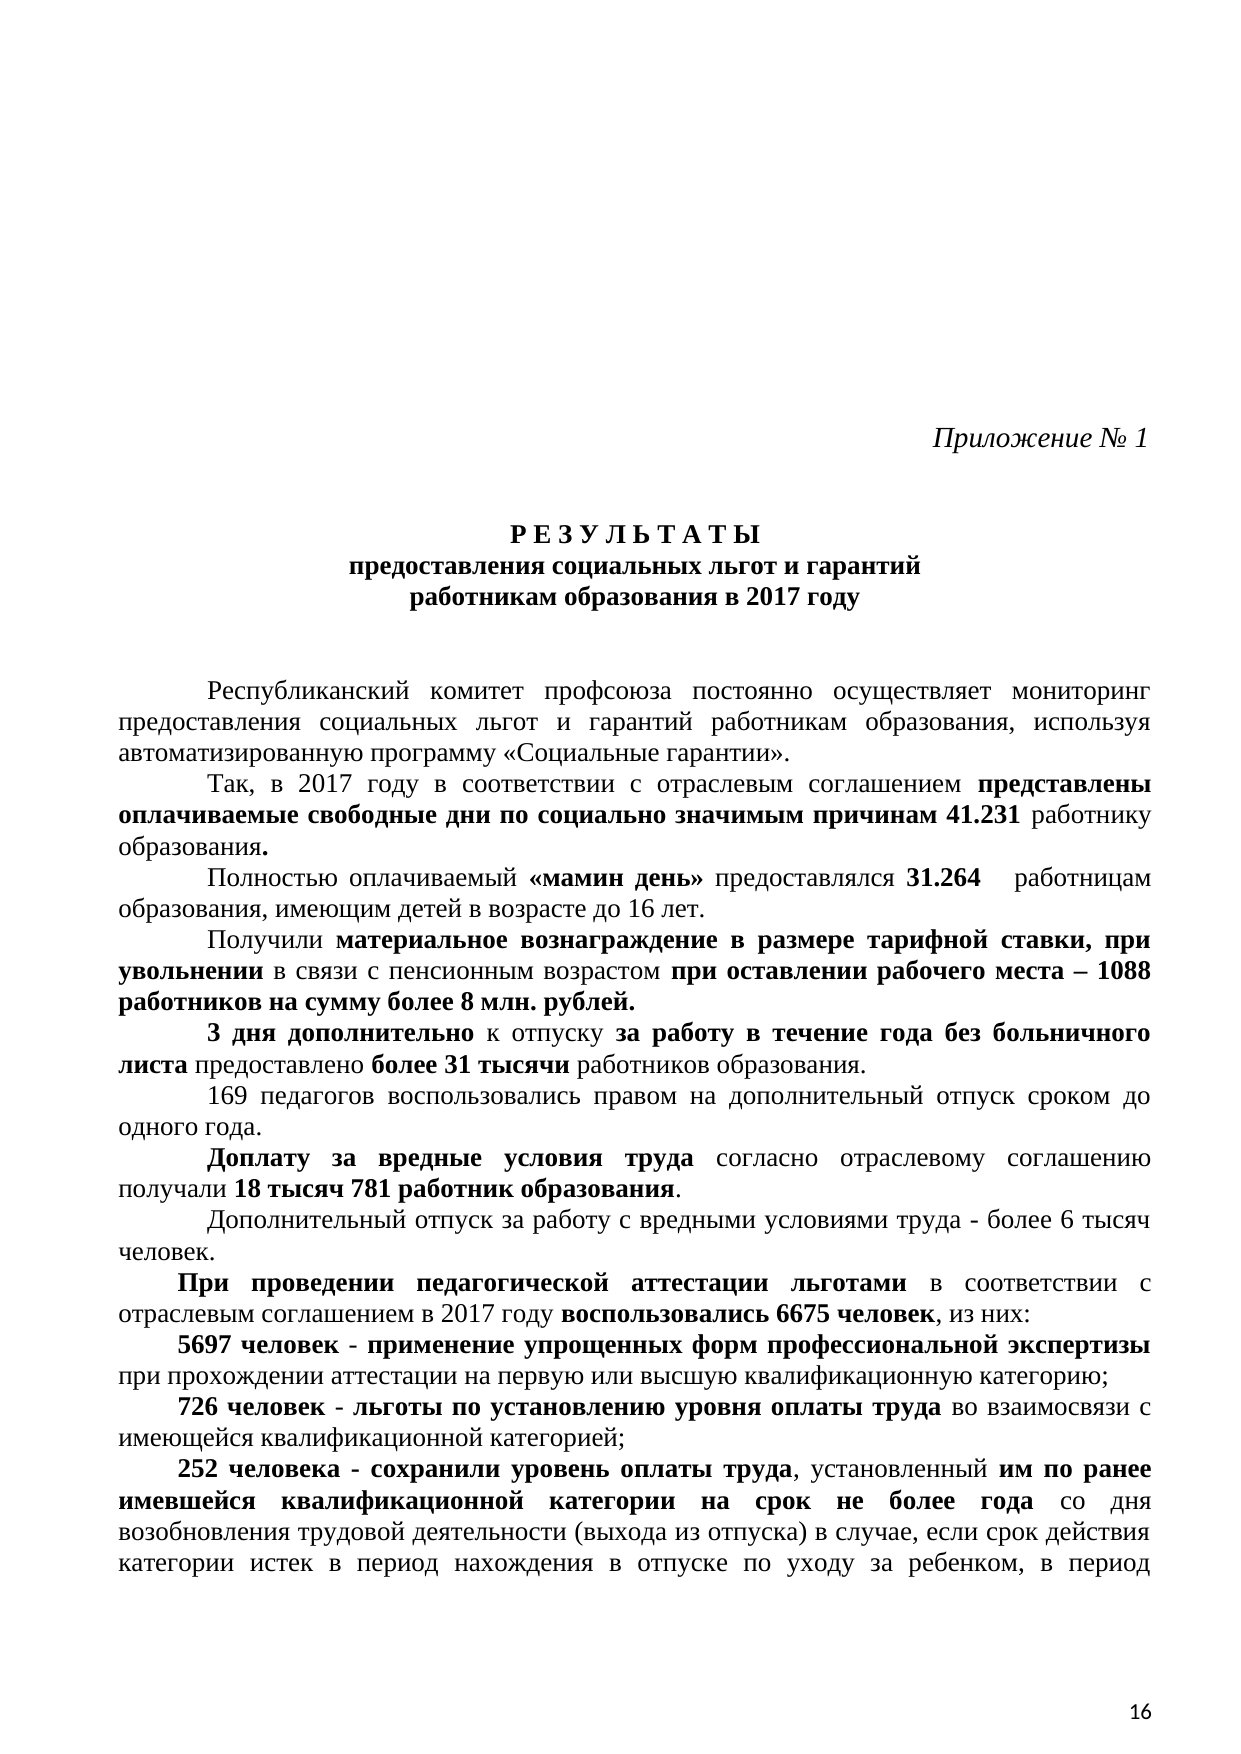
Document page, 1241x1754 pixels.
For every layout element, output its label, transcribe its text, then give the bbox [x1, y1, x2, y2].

text Дополнительный отпуск за работу с вредными условиями труда - более 6 тысяч человек. [118, 1203, 1152, 1266]
text 169 педагогов воспользовались правом на дополнительный отпуск сроком до одного года. [118, 1079, 1152, 1141]
text Полностью оплачиваемый «мамин день» предоставлялся 31.264 работницам образования, имеющим детей в возрасте до 16 лет. [118, 861, 1152, 923]
text Республиканский комитет профсоюза постоянно осуществляет мониторинг предоставления социальных льгот и гарантий работникам образования, используя автоматизированную программу «Социальные гарантии». [118, 674, 1152, 767]
text Р Е З У Л Ь Т А Т Ы [118, 518, 1152, 549]
text 3 дня дополнительно к отпуску за работу в течение года без больничного листа предоставлено более 31 тысячи работников образования. [118, 1017, 1152, 1079]
text Приложение № 1 [118, 420, 1152, 453]
text При проведении педагогической аттестации льготами в соответствии с отраслевым соглашением в 2017 году воспользовались 6675 человек, из них: [118, 1266, 1152, 1328]
text Получили материальное вознаграждение в размере тарифной ставки, при увольнении в связи с пенсионным возрастом при оставлении рабочего места – 1088 работников на сумму более 8 млн. рублей. [118, 923, 1152, 1017]
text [118, 1453, 1152, 1577]
text Так, в 2017 году в соответствии с отраслевым соглашением представлены оплачиваемые свободные дни по социально значимым причинам 41.231 работнику образования. [118, 767, 1152, 861]
text Доплату за вредные условия труда согласно отраслевому соглашению получали 18 тысяч 781 работник образования. [118, 1141, 1152, 1203]
text 726 человек - льготы по установлению уровня оплаты труда во взаимосвязи с имеющейся квалификационной категорией; [118, 1390, 1152, 1453]
text предоставления социальных льгот и гарантий [118, 549, 1152, 581]
text 5697 человек - применение упрощенных форм профессиональной экспертизы при прохождении аттестации на первую или высшую квалификационную категорию; [118, 1328, 1152, 1390]
text работникам образования в 2017 году [118, 581, 1152, 612]
